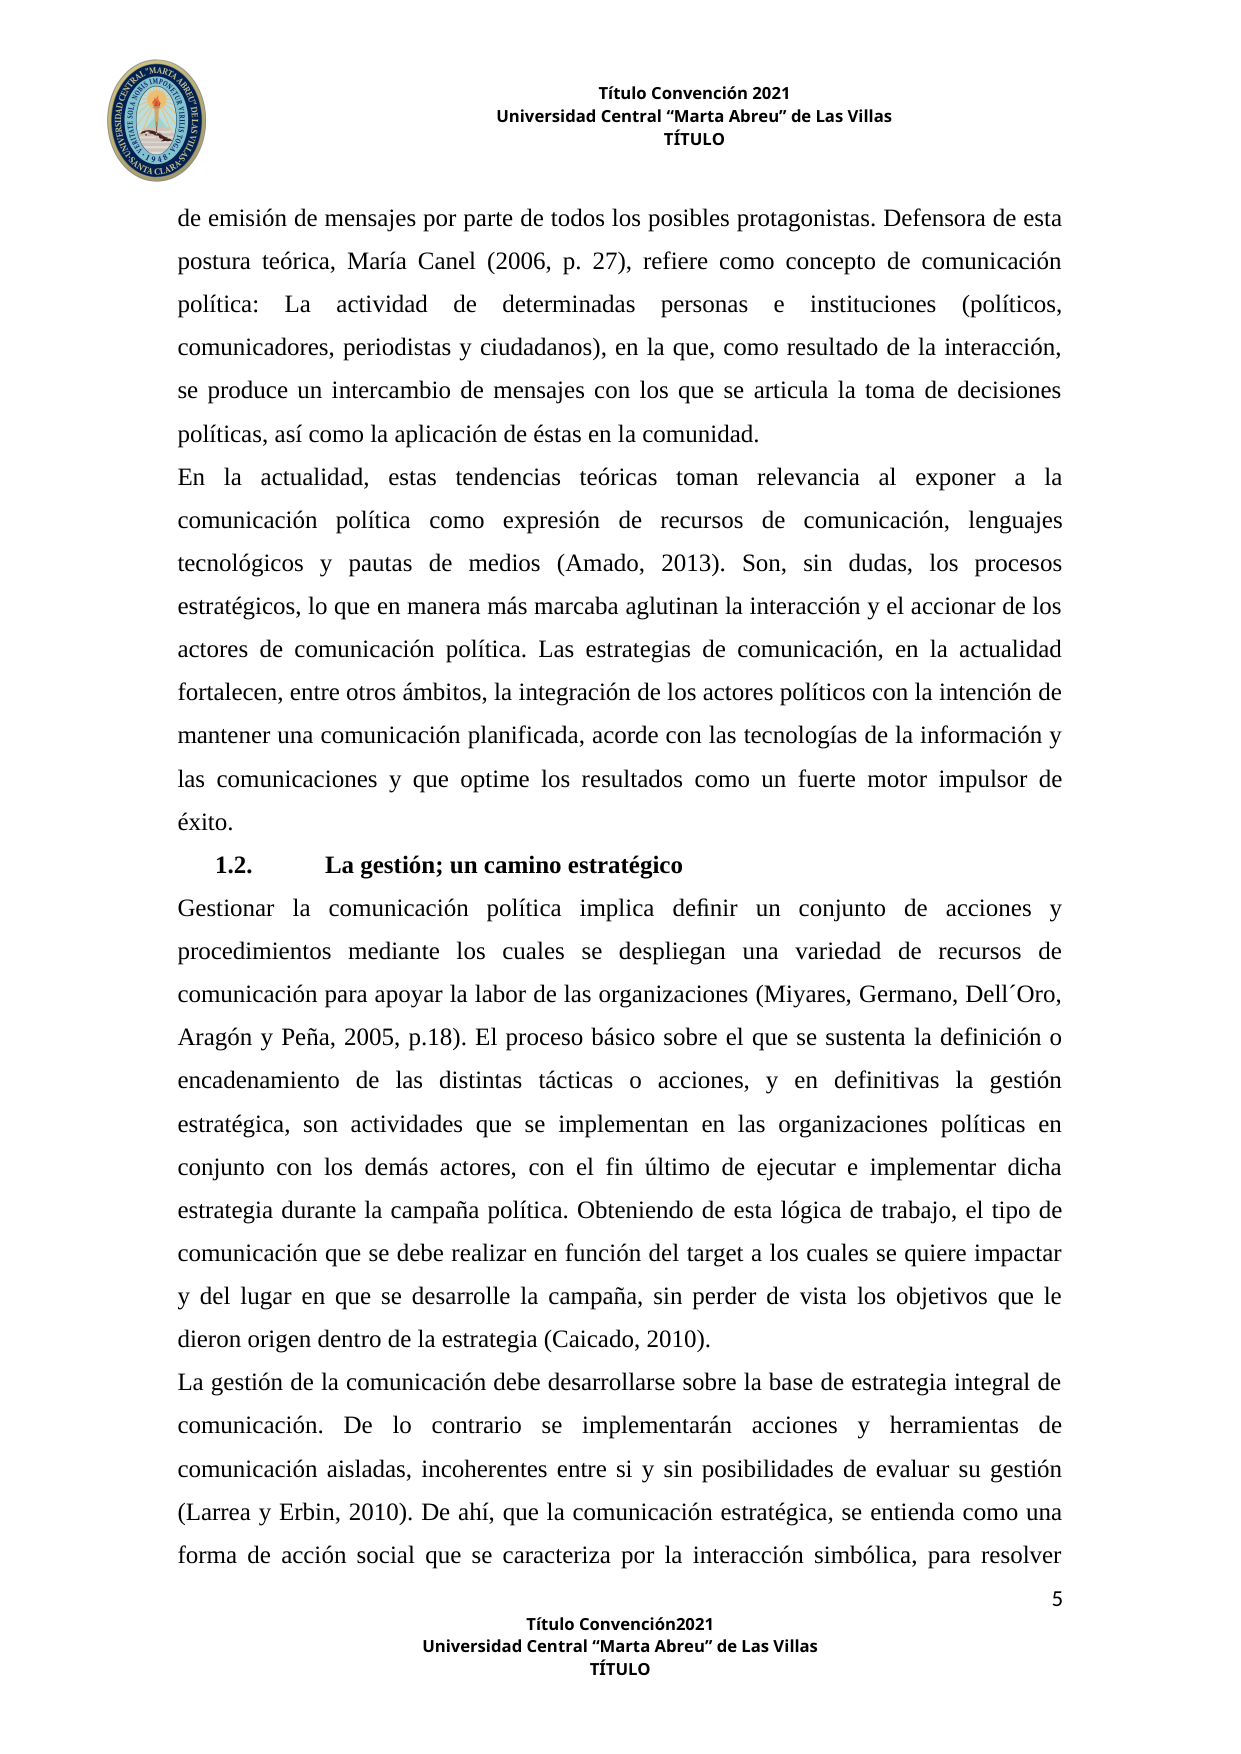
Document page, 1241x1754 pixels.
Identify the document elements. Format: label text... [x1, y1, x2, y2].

text En la actualidad, estas tendencias teóricas toman relevancia al exponer a la comunicación política como expresión de recursos de comunicación, lenguajes tecnológicos y pautas de medios (Amado, 2013). Son, sin dudas, los procesos estratégicos, lo que en manera más marcaba aglutinan la interacción y el accionar de los actores de comunicación política. Las estrategias de comunicación, en la actualidad fortalecen, entre otros ámbitos, la integración de los actores políticos con la intención de mantener una comunicación planificada, acorde con las tecnologías de la información y las comunicaciones y que optime los resultados como un fuerte motor impulsor de éxito. [177, 462, 1063, 836]
list La gestión; un camino estratégico [215, 850, 1063, 879]
picture [106, 59, 207, 183]
text Gestionar la comunicación política implica deﬁnir un conjunto de acciones y procedimientos mediante los cuales se despliegan una variedad de recursos de comunicación para apoyar la labor de las organizaciones (Miyares, Germano, Dell´Oro, Aragón y Peña, 2005, p.18). El proceso básico sobre el que se sustenta la definición o encadenamiento de las distintas tácticas o acciones, y en definitivas la gestión estratégica, son actividades que se implementan en las organizaciones políticas en conjunto con los demás actores, con el fin último de ejecutar e implementar dicha estrategia durante la campaña política. Obteniendo de esta lógica de trabajo, el tipo de comunicación que se debe realizar en función del target a los cuales se quiere impactar y del lugar en que se desarrolle la campaña, sin perder de vista los objetivos que le dieron origen dentro de la estrategia (Caicado, 2010). [177, 893, 1063, 1353]
